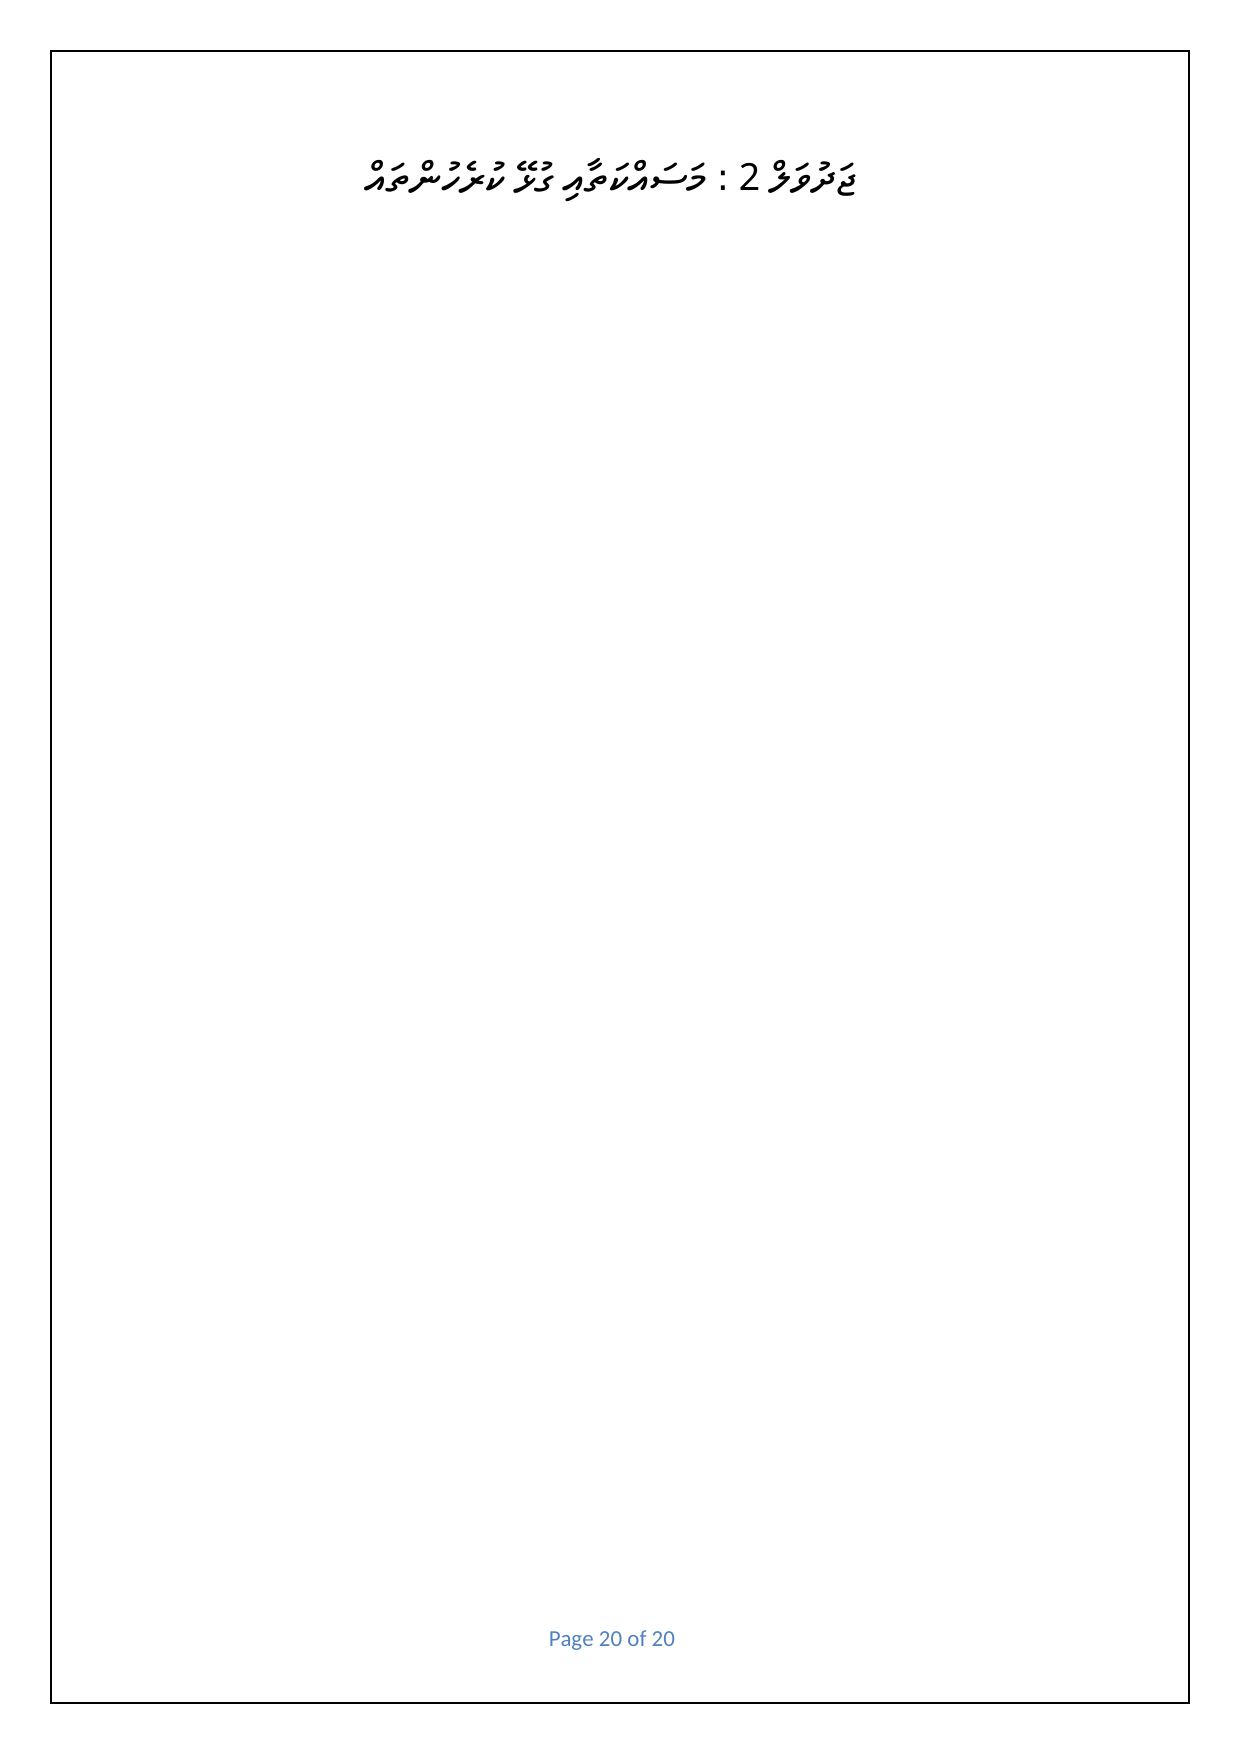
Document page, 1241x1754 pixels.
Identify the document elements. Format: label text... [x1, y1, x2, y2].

text ޖަދުވަލް 2 : މަސައްކަތާއި ގުޅޭ ކުރެހުންތައް [133, 150, 1090, 206]
